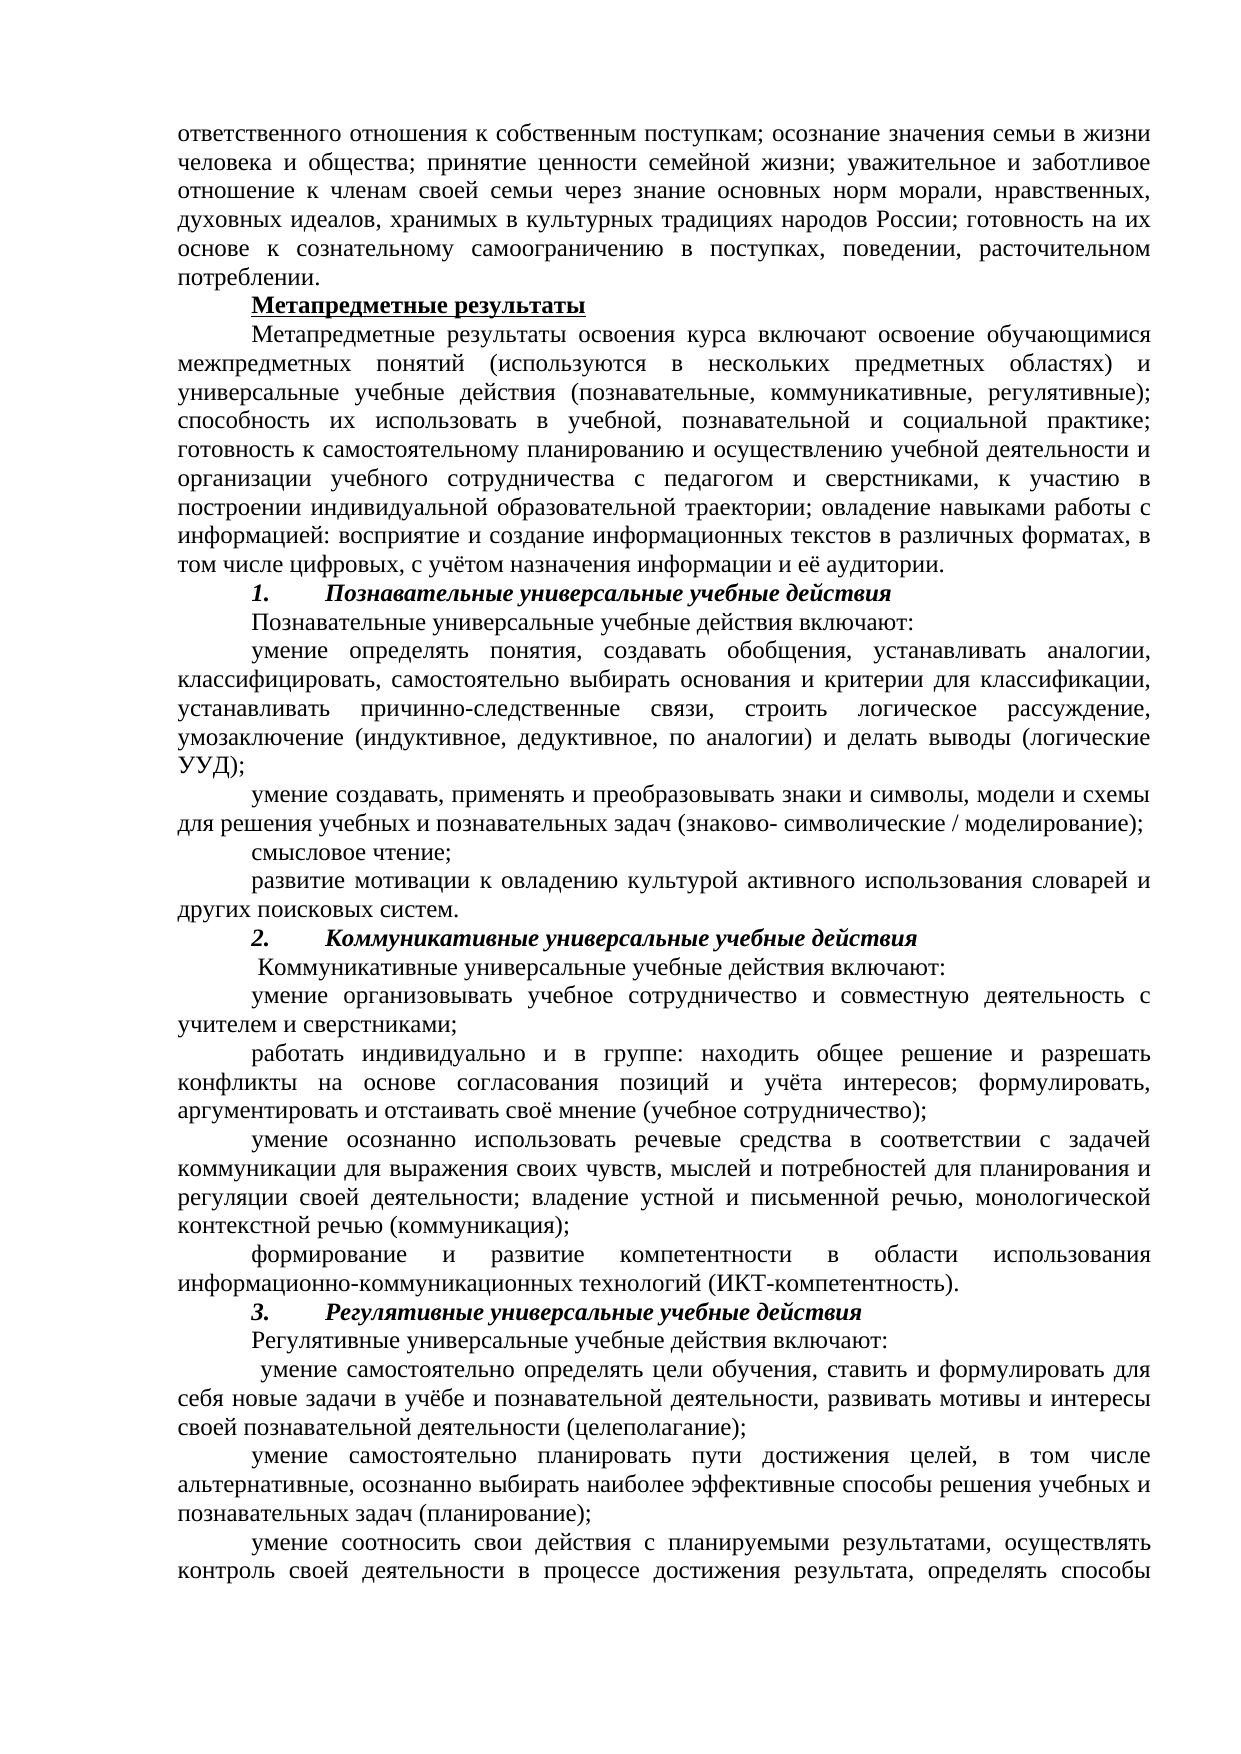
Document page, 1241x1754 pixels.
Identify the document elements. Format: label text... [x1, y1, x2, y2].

text Коммуникативные универсальные учебные действия включают: [177, 952, 1152, 981]
text Метапредметные результаты [177, 291, 1152, 319]
text умение самостоятельно планировать пути достижения целей, в том числе альтернативные, осознанно выбирать наиболее эффективные способы решения учебных и познавательных задач (планирование); [177, 1441, 1152, 1527]
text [177, 118, 1152, 291]
text Метапредметные результаты освоения курса включают освоение обучающимися межпредметных понятий (используются в нескольких предметных областях) и универсальные учебные действия (познавательные, коммуникативные, регулятивные); способность их использовать в учебной, познавательной и социальной практике; готовность к самостоятельному планированию и осуществлению учебной деятельности и организации учебного сотрудничества с педагогом и сверстниками, к участию в построении индивидуальной образовательной траектории; овладение навыками работы с информацией: восприятие и создание информационных текстов в различных форматах, в том числе цифровых, с учётом назначения информации и её аудитории. [177, 319, 1152, 578]
text работать индивидуально и в группе: находить общее решение и разрешать конфликты на основе согласования позиций и учёта интересов; формулировать, аргументировать и отстаивать своё мнение (учебное сотрудничество); [177, 1038, 1152, 1124]
text смысловое чтение; [177, 837, 1152, 866]
list Коммуникативные универсальные учебные действия [177, 923, 1152, 952]
list Регулятивные универсальные учебные действия [177, 1297, 1152, 1326]
text умение определять понятия, создавать обобщения, устанавливать аналогии, классифицировать, самостоятельно выбирать основания и критерии для классификации, устанавливать причинно-следственные связи, строить логическое рассуждение, умозаключение (индуктивное, дедуктивное, по аналогии) и делать выводы (логические УУД); [177, 636, 1152, 779]
list Познавательные универсальные учебные действия [177, 578, 1152, 607]
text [177, 1527, 1152, 1584]
text Познавательные универсальные учебные действия включают: [177, 607, 1152, 636]
text умение создавать, применять и преобразовывать знаки и символы, модели и схемы для решения учебных и познавательных задач (знаково- символические / моделирование); [177, 779, 1152, 837]
text развитие мотивации к овладению культурой активного использования словарей и других поисковых систем. [177, 866, 1152, 923]
text умение осознанно использовать речевые средства в соответствии с задачей коммуникации для выражения своих чувств, мыслей и потребностей для планирования и регуляции своей деятельности; владение устной и письменной речью, монологической контекстной речью (коммуникация); [177, 1124, 1152, 1239]
text Регулятивные универсальные учебные действия включают: [177, 1326, 1152, 1354]
text умение организовывать учебное сотрудничество и совместную деятельность с учителем и сверстниками; [177, 981, 1152, 1038]
text формирование и развитие компетентности в области использования информационно-коммуникационных технологий (ИКТ-компетентность). [177, 1239, 1152, 1297]
text умение самостоятельно определять цели обучения, ставить и формулировать для себя новые задачи в учёбе и познавательной деятельности, развивать мотивы и интересы своей познавательной деятельности (целеполагание); [177, 1354, 1152, 1441]
